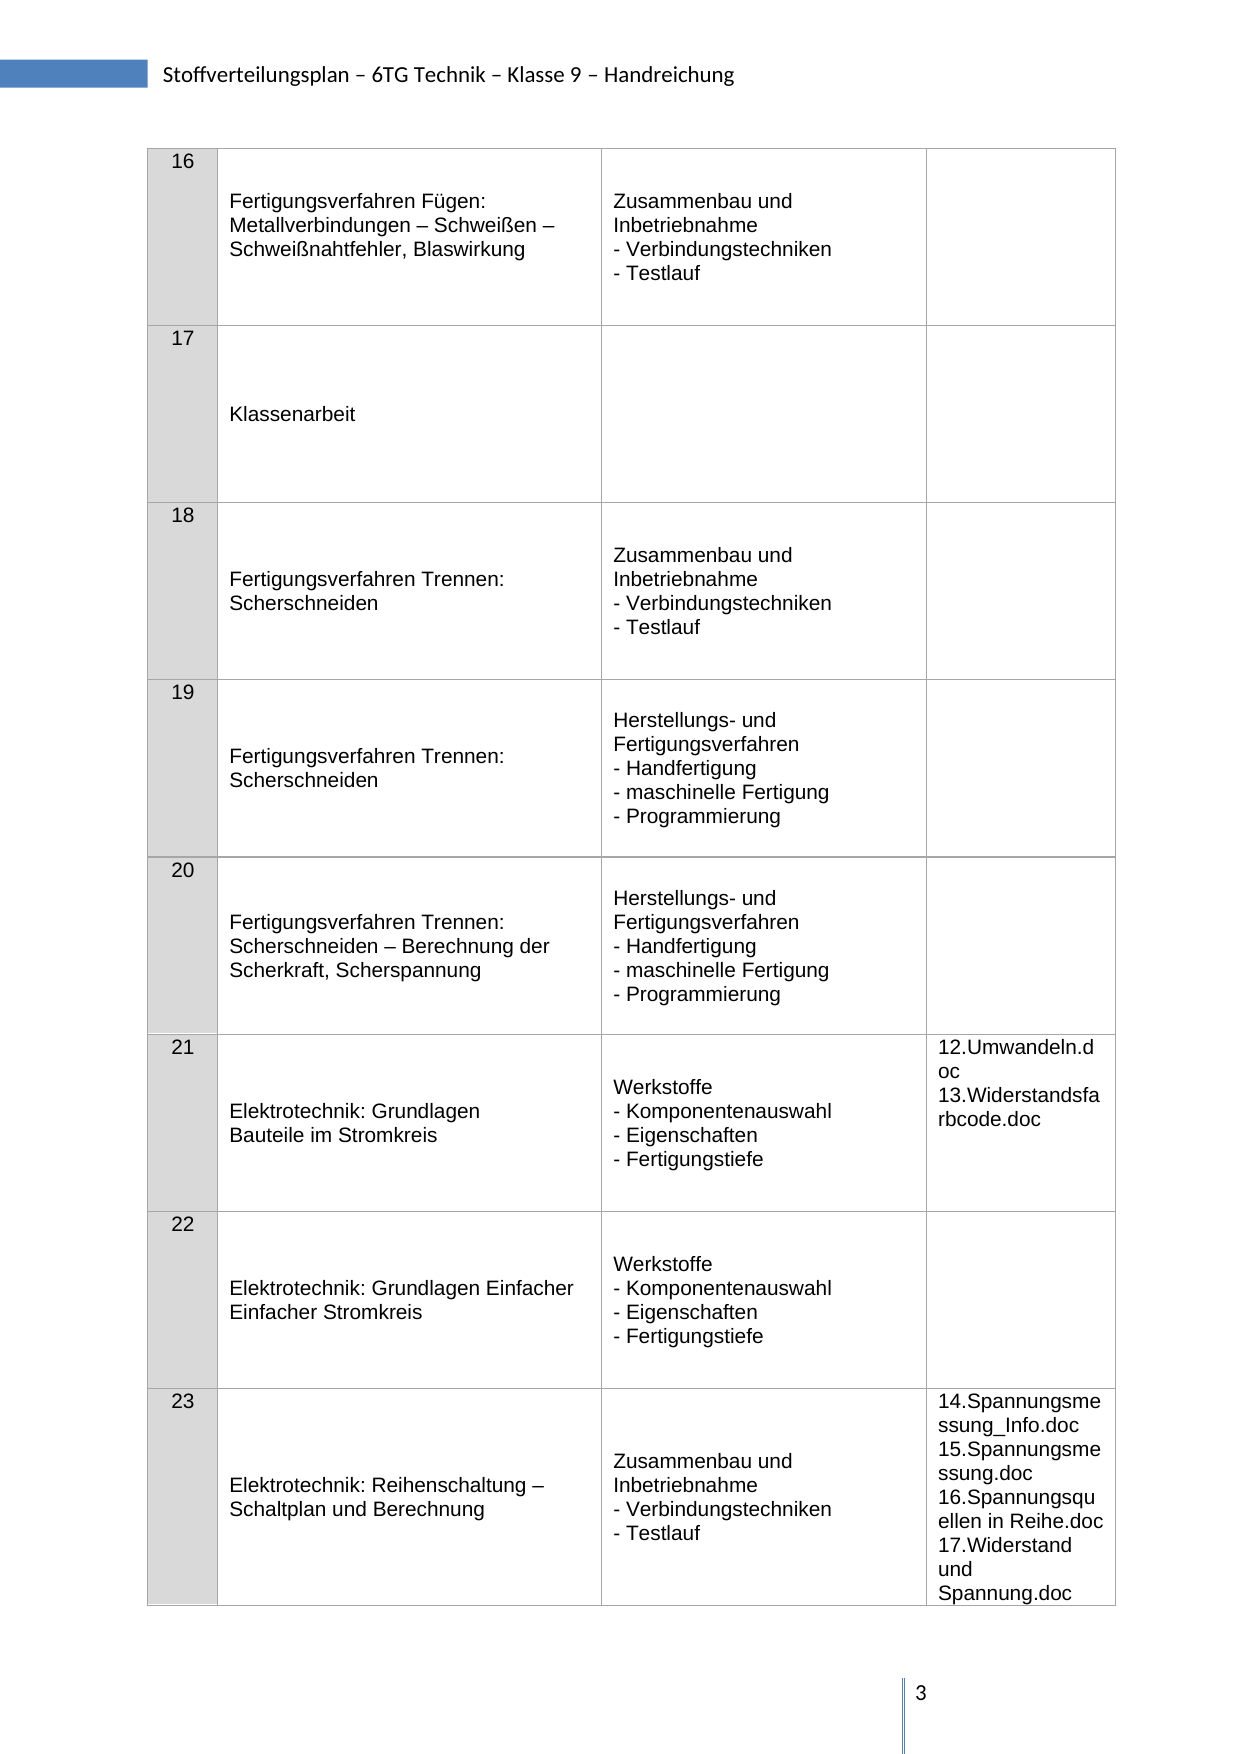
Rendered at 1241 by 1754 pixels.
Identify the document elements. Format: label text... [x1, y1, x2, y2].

table_cell 17 [148, 326, 217, 502]
table_cell [927, 149, 1115, 325]
table_cell 18 [148, 503, 217, 679]
table_cell 22 [148, 1212, 217, 1388]
table_cell Elektrotechnik: Reihenschaltung – Schaltplan und Berechnung [218, 1389, 601, 1604]
table_cell [927, 680, 1115, 856]
table_cell Fertigungsverfahren Trennen: Scherschneiden [218, 503, 601, 679]
table_cell Fertigungsverfahren Trennen: Scherschneiden – Berechnung der Scherkraft, Scherspannung [218, 858, 601, 1033]
table_cell Klassenarbeit [218, 326, 601, 502]
table_cell 14.Spannungsmessung_Info.doc 15.Spannungsmessung.doc 16.Spannungsquellen in Reihe.doc 17.Widerstand und Spannung.doc [927, 1389, 1115, 1604]
table_cell Elektrotechnik: Grundlagen Einfacher Einfacher Stromkreis [218, 1212, 601, 1388]
table_cell 21 [148, 1035, 217, 1211]
table_cell Fertigungsverfahren Trennen: Scherschneiden [218, 680, 601, 856]
table_cell 20 [148, 858, 217, 1033]
table_cell Zusammenbau und Inbetriebnahme - Verbindungstechniken - Testlauf [602, 503, 926, 679]
table_cell Werkstoffe - Komponentenauswahl - Eigenschaften - Fertigungstiefe [602, 1035, 926, 1211]
table_cell Herstellungs- und Fertigungsverfahren - Handfertigung - maschinelle Fertigung - Programmierung [602, 858, 926, 1033]
table_cell Zusammenbau und Inbetriebnahme - Verbindungstechniken - Testlauf [602, 1389, 926, 1604]
table_cell 19 [148, 680, 217, 856]
table_cell [602, 326, 926, 502]
table_cell Werkstoffe - Komponentenauswahl - Eigenschaften - Fertigungstiefe [602, 1212, 926, 1388]
table_cell 12.Umwandeln.doc 13.Widerstandsfarbcode.doc [927, 1035, 1115, 1211]
table_cell Fertigungsverfahren Fügen: Metallverbindungen – Schweißen – Schweißnahtfehler, Blaswirkung [218, 149, 601, 325]
table_cell 16 [148, 149, 217, 325]
table_cell [927, 503, 1115, 679]
table_cell [927, 326, 1115, 502]
table_cell Elektrotechnik: Grundlagen Bauteile im Stromkreis [218, 1035, 601, 1211]
table_cell 23 [148, 1389, 217, 1604]
table_cell Herstellungs- und Fertigungsverfahren - Handfertigung - maschinelle Fertigung - Programmierung [602, 680, 926, 856]
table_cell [602, 149, 926, 325]
table_cell [927, 1212, 1115, 1388]
table_cell [927, 858, 1115, 1033]
